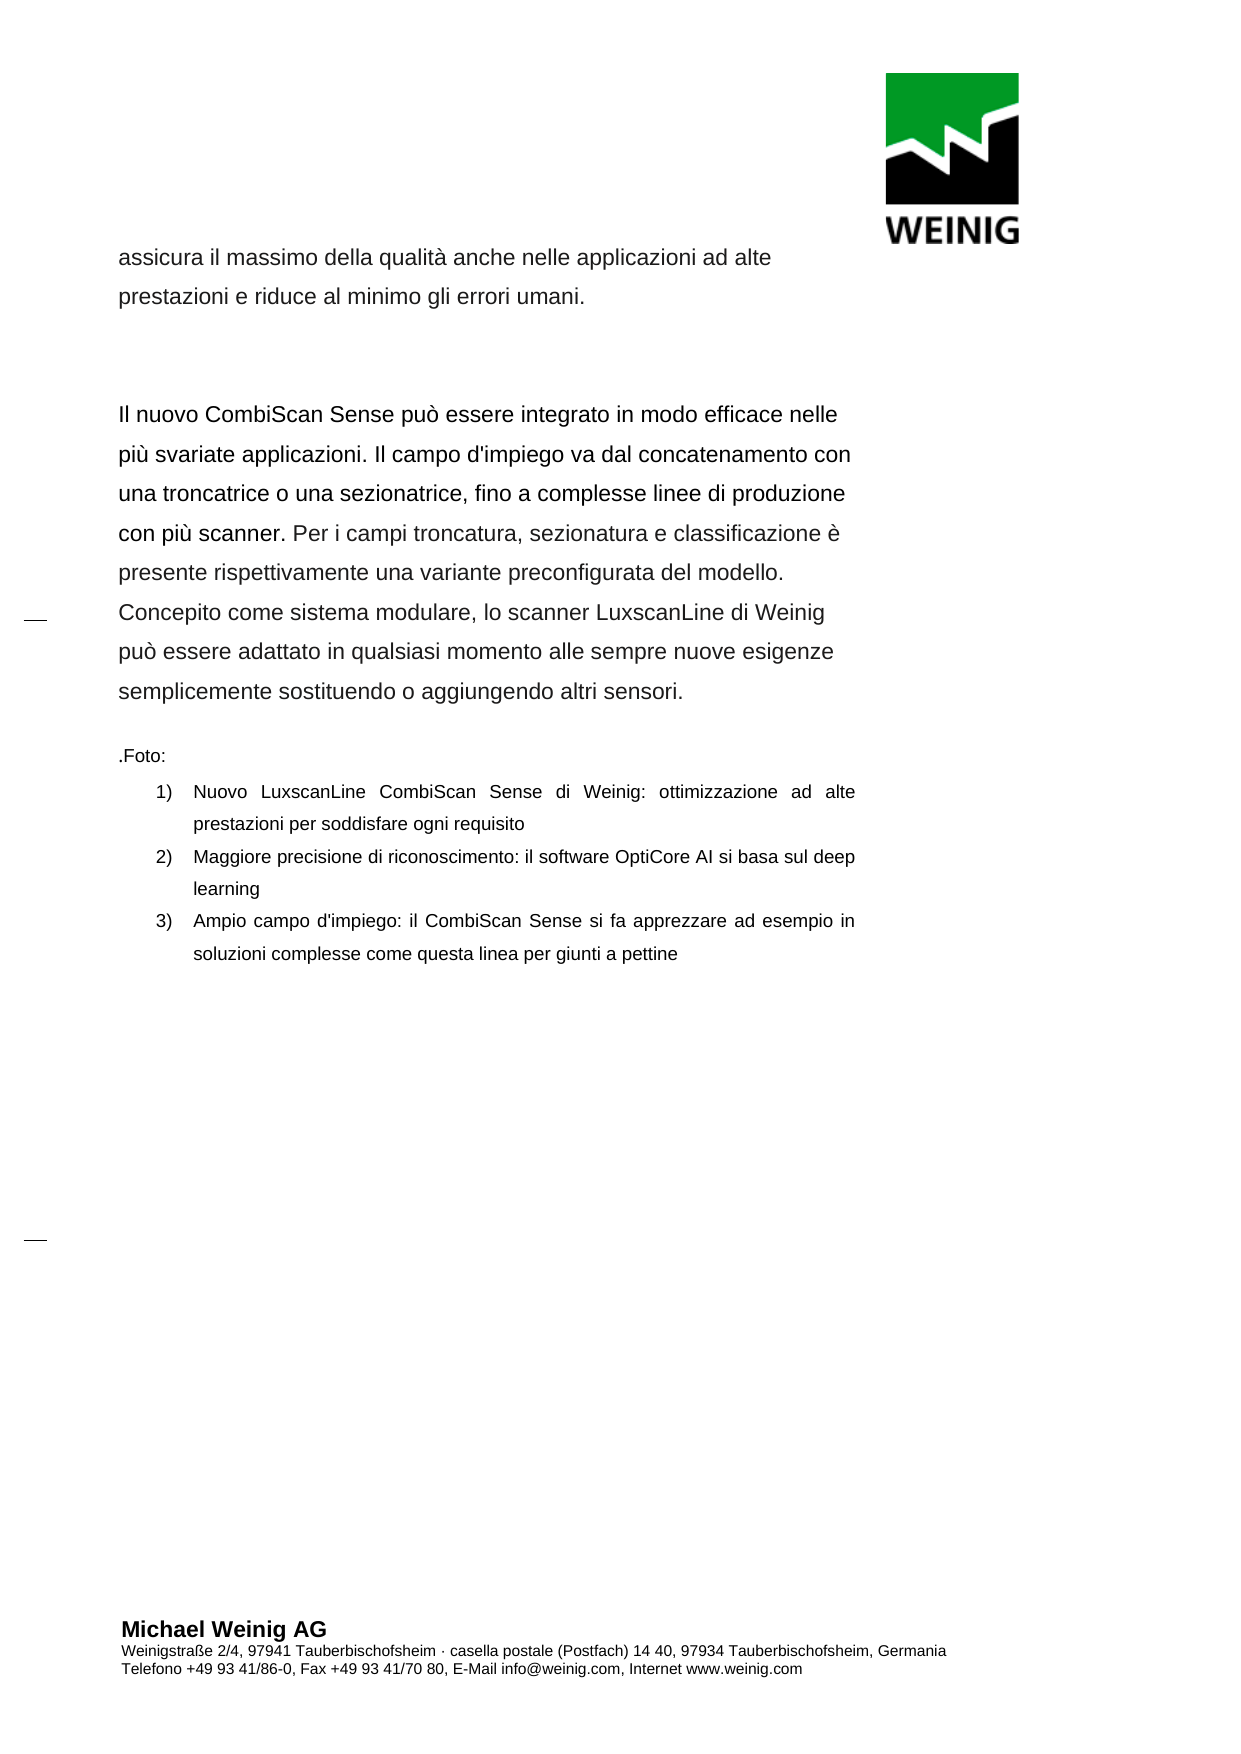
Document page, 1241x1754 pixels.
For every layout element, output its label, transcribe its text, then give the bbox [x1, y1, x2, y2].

list Ampio campo d'impiego: il CombiScan Sense si fa apprezzare ad esempio in soluzioni complesse come questa linea per giunti a pettine [156, 910, 856, 964]
text .Foto: [118, 743, 856, 768]
picture [885, 73, 1019, 244]
text Il nuovo CombiScan Sense può essere integrato in modo efficace nelle più svariate applicazioni. Il campo d'impiego va dal concatenamento con una troncatrice o una sezionatrice, fino a complesse linee di produzione con più scanner. Per i campi troncatura, sezionatura e classificazione è presente rispettivamente una variante preconfigurata del modello. Concepito come sistema modulare, lo scanner LuxscanLine di Weinig può essere adattato in qualsiasi momento alle sempre nuove esigenze semplicemente sostituendo o aggiungendo altri sensori. [118, 401, 856, 704]
list Nuovo LuxscanLine CombiScan Sense di Weinig: ottimizzazione ad alte prestazioni per soddisfare ogni requisito [156, 781, 856, 835]
list Maggiore precisione di riconoscimento: il software OptiCore AI si basa sul deep learning [156, 846, 856, 899]
